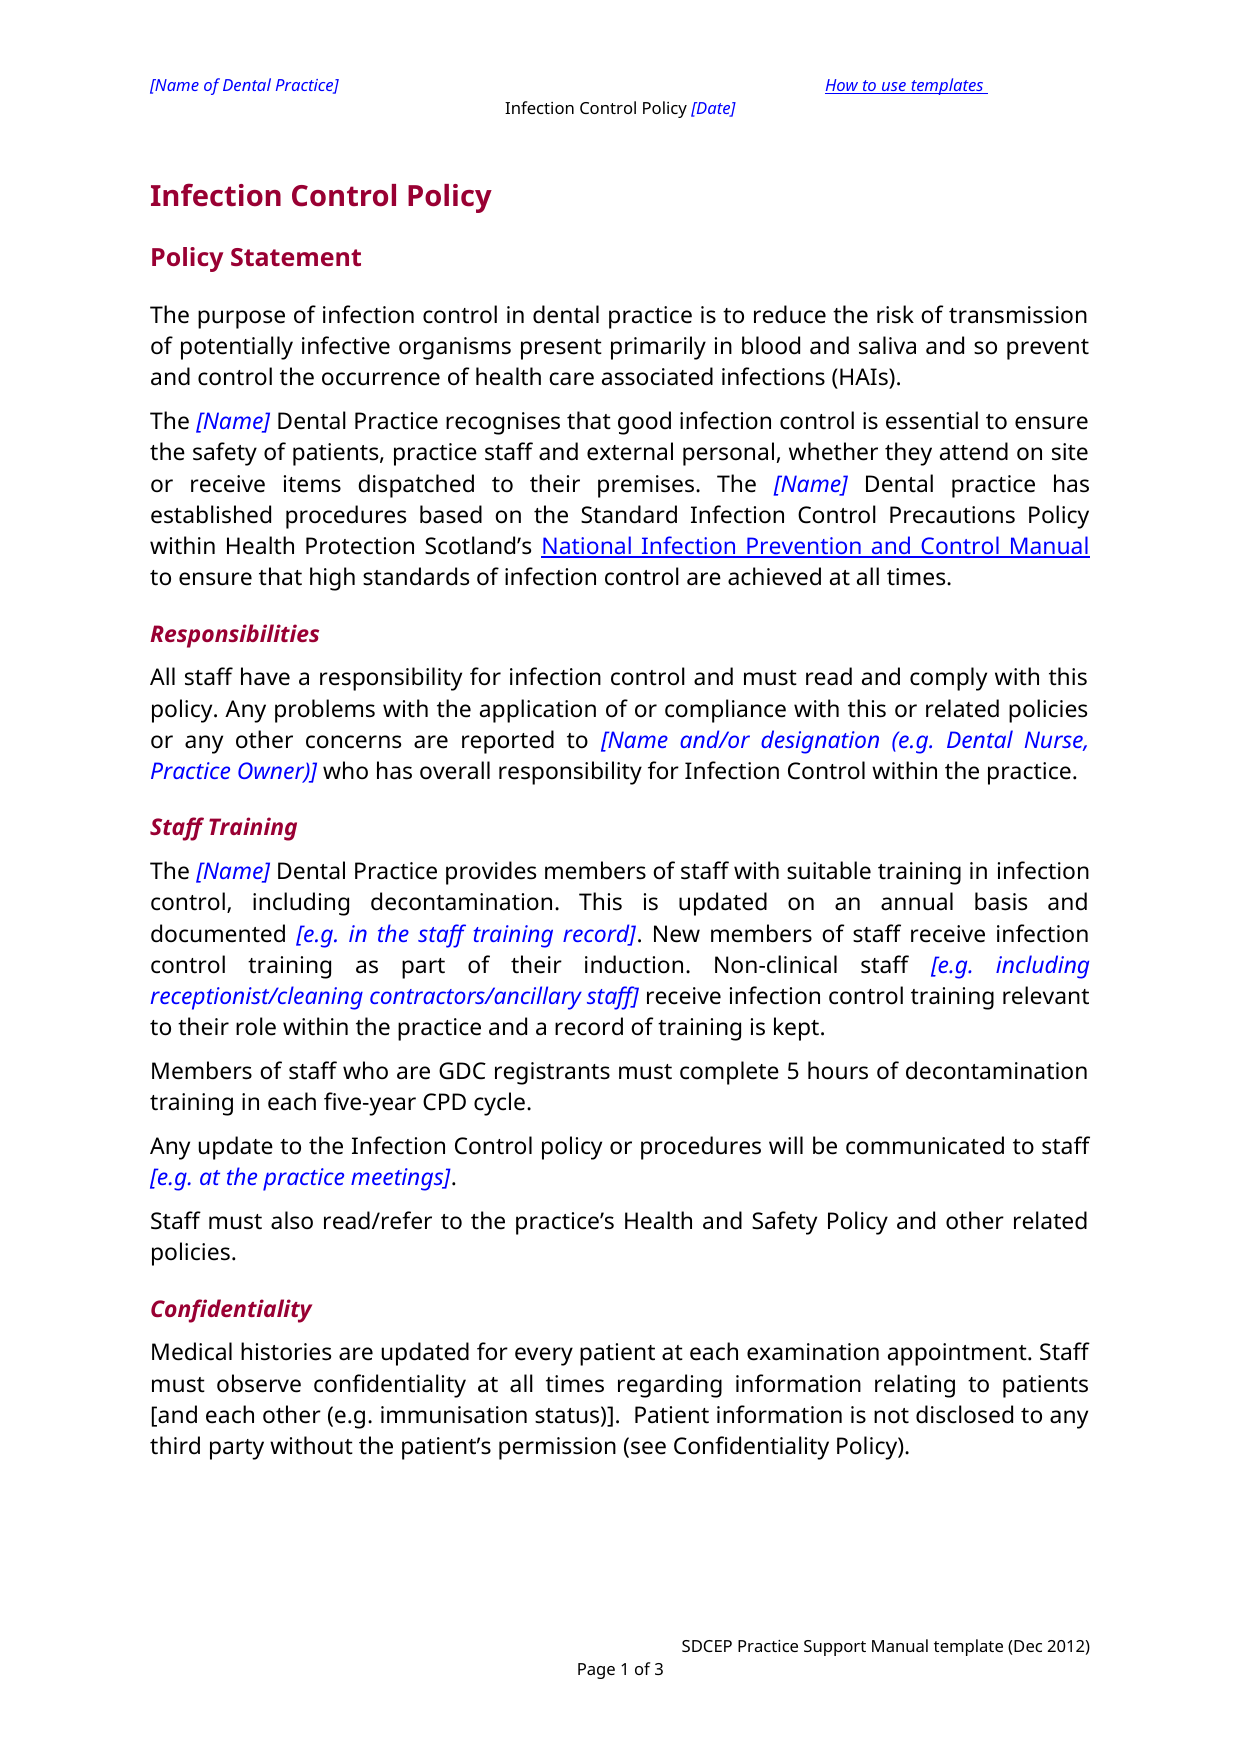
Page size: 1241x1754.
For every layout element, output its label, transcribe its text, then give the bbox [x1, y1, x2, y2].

text Medical histories are updated for every patient at each examination appointment. Staff must observe confidentiality at all times regarding information relating to patients [and each other (e.g. immunisation status)]. Patient information is not disclosed to any third party without the patient’s permission (see Confidentiality Policy). [150, 1336, 1090, 1461]
text Members of staff who are GDC registrants must complete 5 hours of decontamination training in each five-year CPD cycle. [150, 1055, 1090, 1117]
text The [Name] Dental Practice provides members of staff with suitable training in infection control, including decontamination. This is updated on an annual basis and documented [e.g. in the staff training record]. New members of staff receive infection control training as part of their induction. Non-clinical staff [e.g. including receptionist/cleaning contractors/ancillary staff] receive infection control training relevant to their role within the practice and a record of training is kept. [150, 855, 1090, 1042]
subtitle Confidentiality [150, 1292, 1090, 1324]
text The [Name] Dental Practice recognises that good infection control is essential to ensure the safety of patients, practice staff and external personal, whether they attend on site or receive items dispatched to their premises. The [Name] Dental practice has established procedures based on the Standard Infection Control Precautions Policy within Health Protection Scotland’s National Infection Prevention and Control Manual to ensure that high standards of infection control are achieved at all times. [150, 405, 1090, 592]
text Any update to the Infection Control policy or procedures will be communicated to staff [e.g. at the practice meetings]. [150, 1130, 1090, 1192]
subtitle Infection Control Policy [150, 175, 1090, 215]
text The purpose of infection control in dental practice is to reduce the risk of transmission of potentially infective organisms present primarily in blood and saliva and so prevent and control the occurrence of health care associated infections (HAIs). [150, 299, 1090, 392]
text Staff must also read/refer to the practice’s Health and Safety Policy and other related policies. [150, 1205, 1090, 1267]
subtitle Staff Training [150, 811, 1090, 842]
subtitle Policy Statement [150, 240, 1090, 274]
text All staff have a responsibility for infection control and must read and comply with this policy. Any problems with the application of or compliance with this or related policies or any other concerns are reported to [Name and/or designation (e.g. Dental Nurse, Practice Owner)] who has overall responsibility for Infection Control within the practice. [150, 661, 1090, 786]
subtitle Responsibilities [150, 617, 1090, 649]
